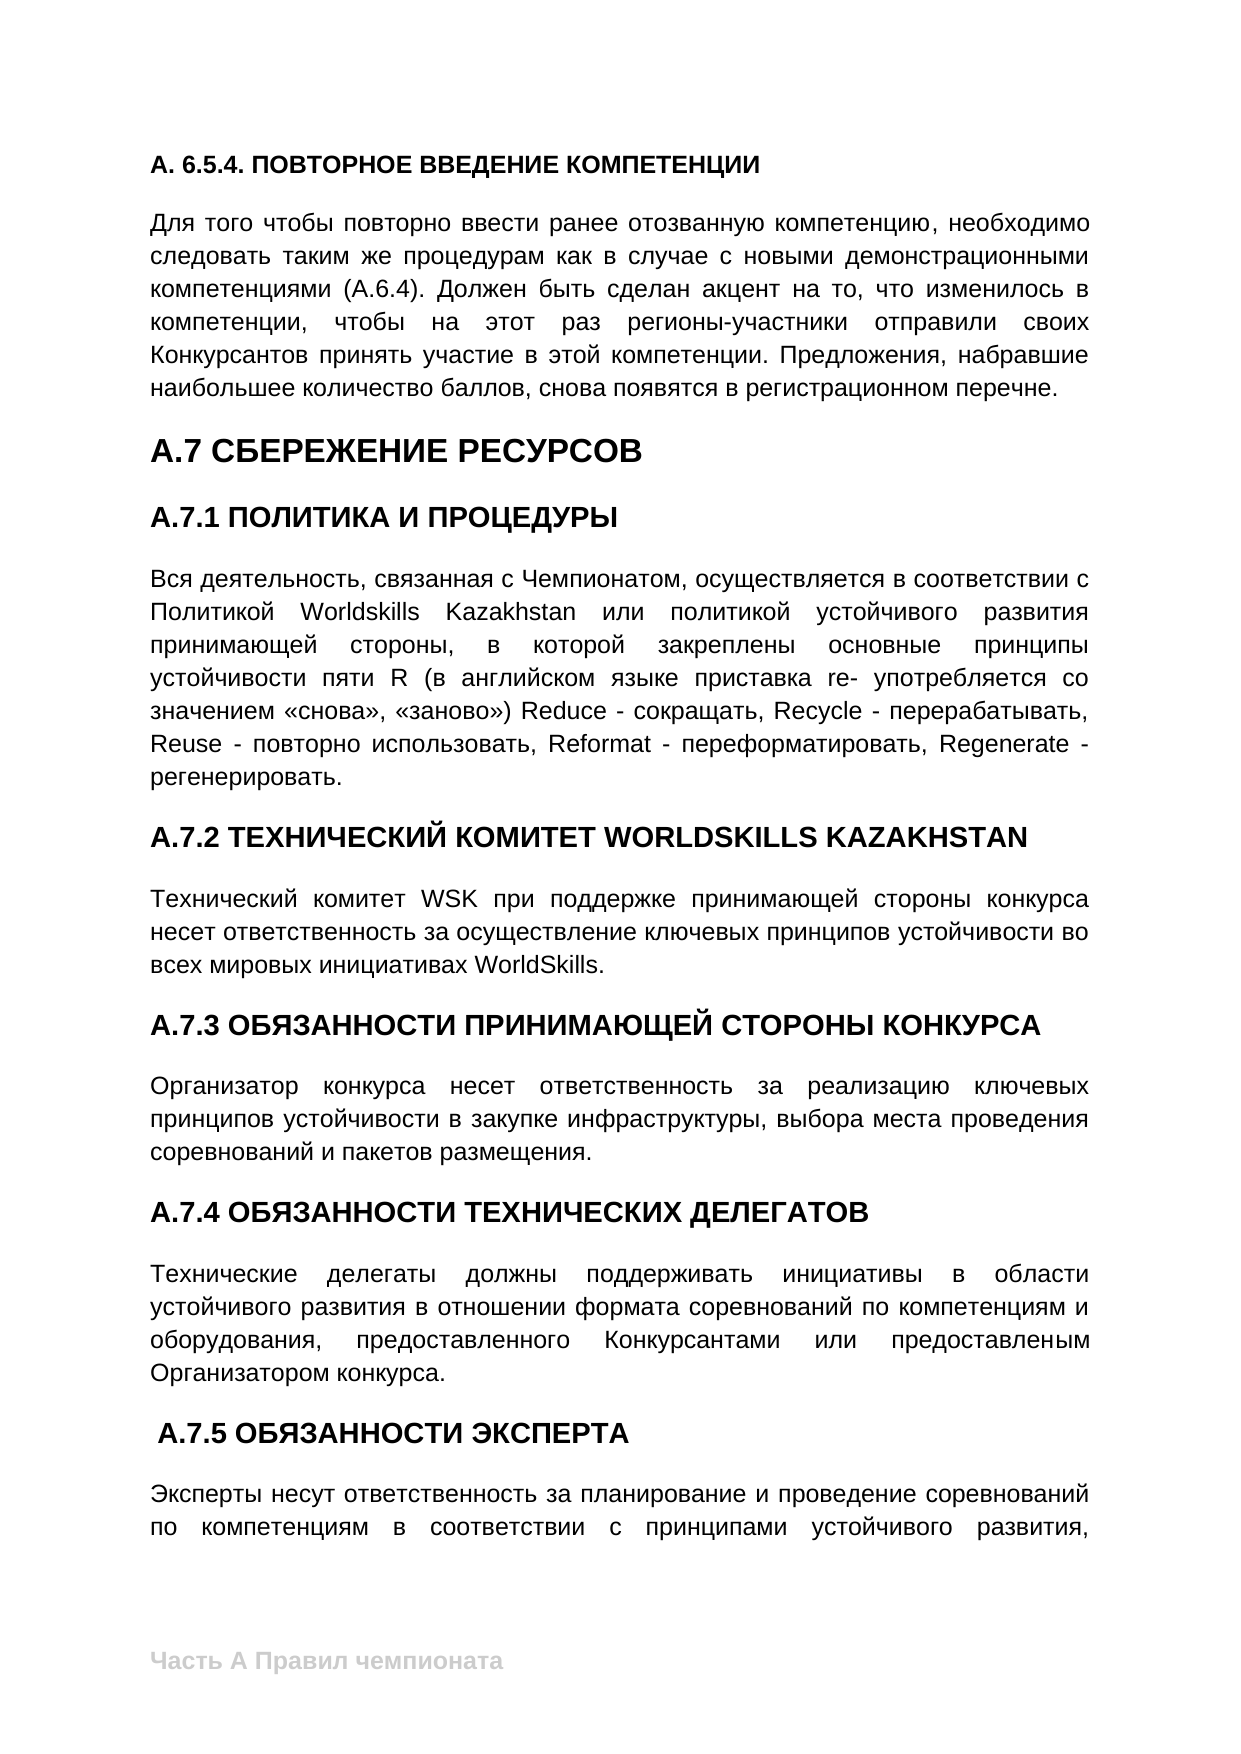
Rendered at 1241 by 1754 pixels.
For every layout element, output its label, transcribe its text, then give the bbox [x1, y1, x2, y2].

text Технический комитет WSK при поддержке принимающей стороны конкурса несет ответственность за осуществление ключевых принципов устойчивости во всех мировых инициативах WorldSkills. [150, 883, 1090, 978]
text Организатор конкурса несет ответственность за реализацию ключевых принципов устойчивости в закупке инфраструктуры, выбора места проведения соревнований и пакетов размещения. [150, 1071, 1090, 1166]
subtitle A.7.5 ОБЯЗАННОСТИ ЭКСПЕРТА [150, 1416, 1090, 1449]
text Вся деятельность, связанная с Чемпионатом, осуществляется в соответствии с Политикой Worldskills Kazakhstan или политикой устойчивого развития принимающей стороны, в которой закреплены основные принципы устойчивости пяти R (в английском языке приставка re- употребляется со значением «снова», «заново») Reduce - сокращать, Recycle - перерабатывать, Reuse - повторно использовать, Reformat - переформатировать, Regenerate - регенерировать. [150, 564, 1090, 791]
subtitle А. 6.5.4. ПОВТОРНОЕ ВВЕДЕНИЕ КОМПЕТЕНЦИИ [150, 150, 1090, 179]
subtitle A.7.3 ОБЯЗАННОСТИ ПРИНИМАЮЩЕЙ СТОРОНЫ КОНКУРСА [150, 1008, 1090, 1041]
subtitle A.7.2 ТЕХНИЧЕСКИЙ КОМИТЕТ WORLDSKILLS KAZAKHSTAN [150, 820, 1090, 853]
text Для того чтобы повторно ввести ранее отозванную компетенцию, необходимо следовать таким же процедурам как в случае с новыми демонстрационными компетенциями (A.6.4). Должен быть сделан акцент на то, что изменилось в компетенции, чтобы на этот раз регионы-участники отправили своих Конкурсантов принять участие в этой компетенции. Предложения, набравшие наибольшее количество баллов, снова появятся в регистрационном перечне. [150, 208, 1090, 402]
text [150, 1479, 1090, 1541]
text A.7.4 ОБЯЗАННОСТИ ТЕХНИЧЕСКИХ ДЕЛЕГАТОВ [150, 1195, 1090, 1229]
subtitle A.7.1 ПОЛИТИКА И ПРОЦЕДУРЫ [150, 500, 1090, 534]
text Технические делегаты должны поддерживать инициативы в области устойчивого развития в отношении формата соревнований по компетенциям и оборудования, предоставленного Конкурсантами или предоставленым Организатором конкурса. [150, 1259, 1090, 1387]
subtitle A.7 СБЕРЕЖЕНИЕ РЕСУРСОВ [150, 431, 1090, 469]
